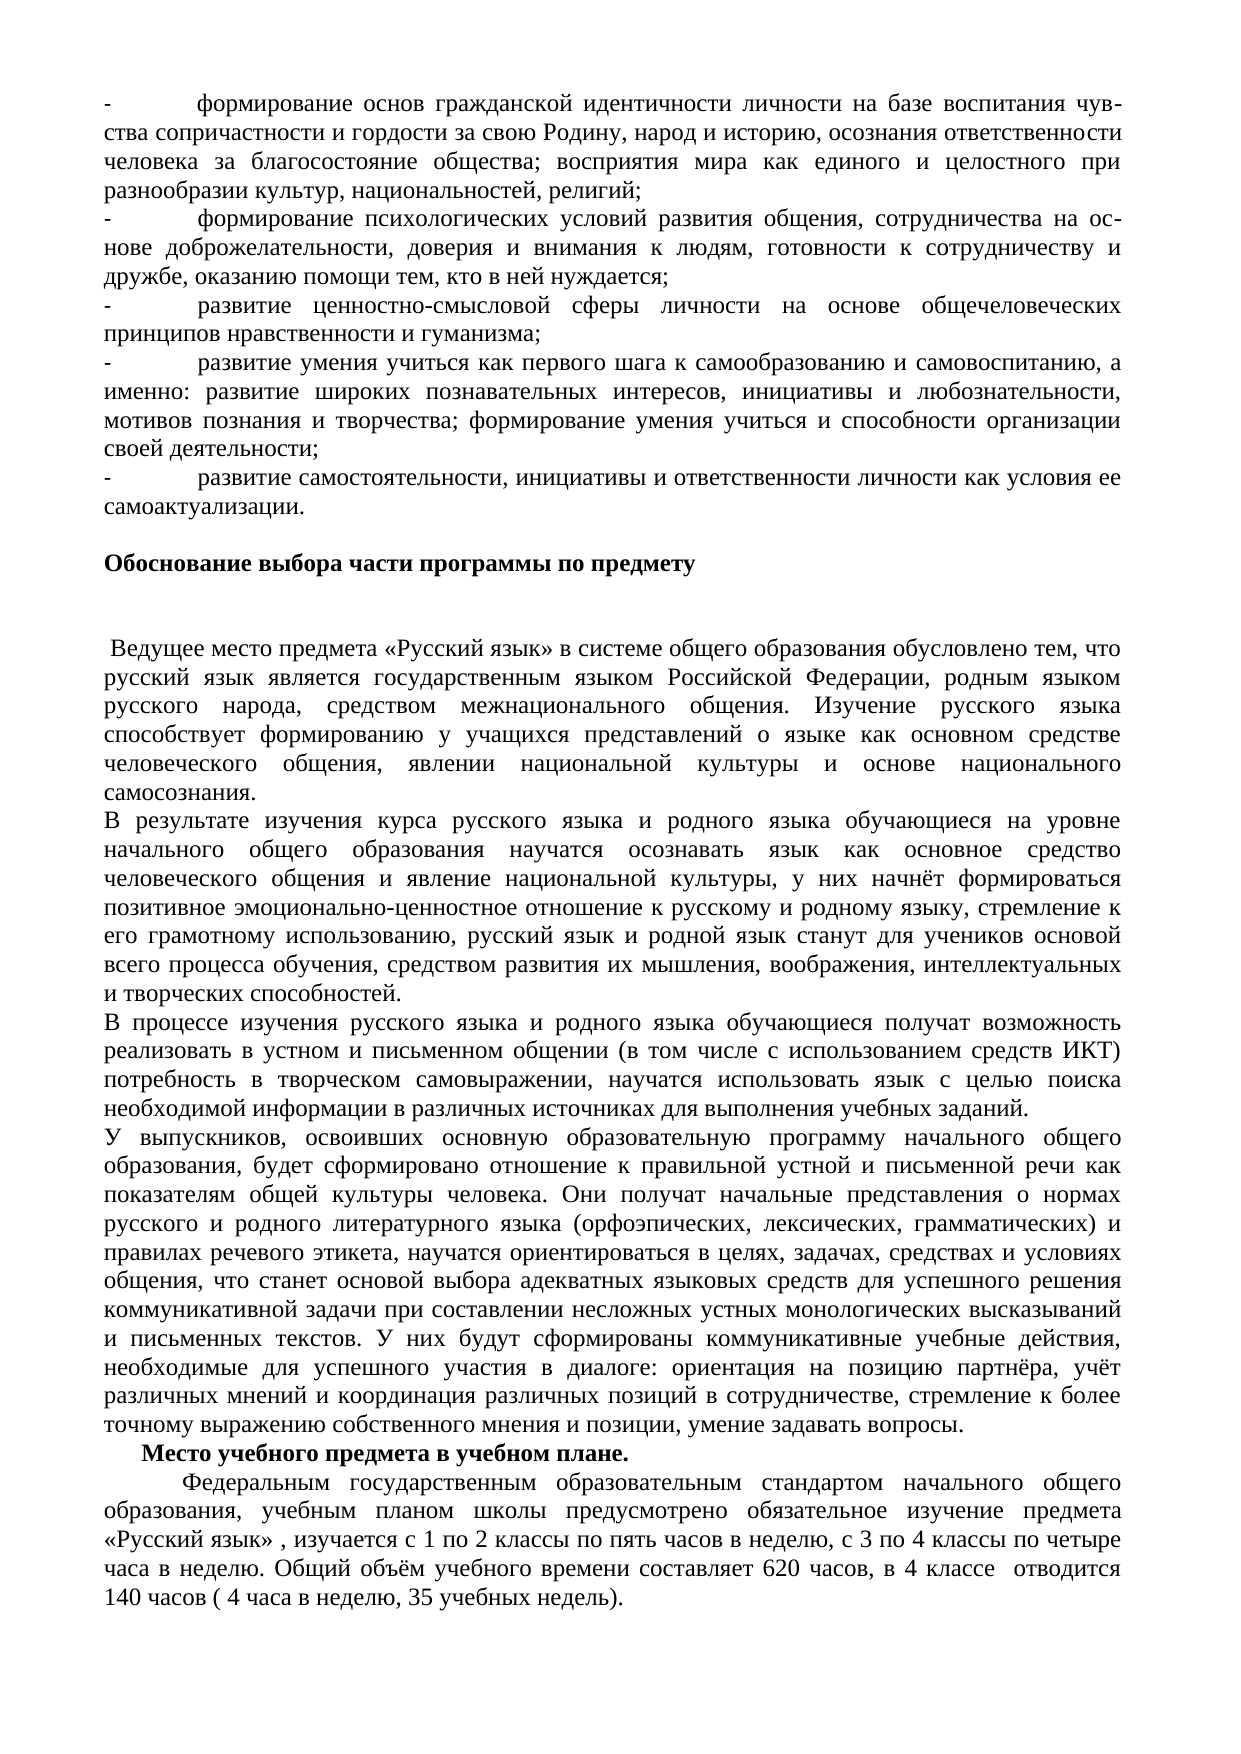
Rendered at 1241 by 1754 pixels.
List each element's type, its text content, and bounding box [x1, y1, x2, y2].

text В процессе изучения русского языка и родного языка обучающиеся получат возможность реализовать в устном и письменном общении (в том числе с использованием средств ИКТ) потребность в творческом самовыражении, научатся использовать язык с целью поиска необходимой информации в различных источниках для выполнения учебных заданий. [103, 1007, 1122, 1122]
text У выпускников, освоивших основную образовательную программу начального общего образования, будет сформировано отношение к правильной устной и письменной речи как показателям общей культуры человека. Они получат начальные представления о нормах русского и родного литературного языка (орфоэпических, лексических, грамматических) и правилах речевого этикета, научатся ориентироваться в целях, задачах, средствах и условиях общения, что станет основой выбора адекватных языковых средств для успешного решения коммуникативной задачи при составлении несложных устных монологических высказываний и письменных текстов. У них будут сформированы коммуникативные учебные действия, необходимые для успешного участия в диалоге: ориентация на позицию партнёра, учёт различных мнений и координация различных позиций в сотрудничестве, стремление к более точному выражению собственного мнения и позиции, умение задавать вопросы. [103, 1122, 1122, 1438]
text Ведущее место предмета «Русский язык» в системе общего образования обусловлено тем, что русский язык является государственным языком Российской Федерации, родным языком русского народа, средством межнационального общения. Изучение русского языка способствует формированию у учащихся представлений о языке как основном средстве человеческого общения, явлении национальной культуры и основе национального самосознания. [103, 633, 1122, 806]
list развитие ценностно-смысловой сферы личности на основе общечеловеческих принципов нравственности и гуманизма; [103, 290, 1122, 347]
list развитие умения учиться как первого шага к самообразованию и самовоспитанию, а именно: развитие широких познавательных интересов, инициативы и любознательности, мотивов познания и творчества; формирование умения учиться и способности организации своей деятельности; [103, 347, 1122, 462]
text В результате изучения курса русского языка и родного языка обучающиеся на уровне начального общего образования научатся осознавать язык как основное средство человеческого общения и явление национальной культуры, у них начнёт формироваться позитивное эмоционально-ценностное отношение к русскому и родному языку, стремление к его грамотному использованию, русский язык и родной язык станут для учеников основой всего процесса обучения, средством развития их мышления, воображения, интеллектуальных и творческих способностей. [103, 806, 1122, 1007]
text Федеральным государственным образовательным стандартом начального общего образования, учебным планом школы предусмотрено обязательное изучение предмета «Русский язык» , изучается с 1 по 2 классы по пять часов в неделю, с 3 по 4 классы по четыре часа в неделю. Общий объём учебного времени составляет 620 часов, в 4 классе отводится 140 часов ( 4 часа в неделю, 35 учебных недель). [103, 1467, 1122, 1611]
text Место учебного предмета в учебном плане. [103, 1438, 1122, 1467]
list формирование основ гражданской идентичности личности на базе воспитания чувства сопричастности и гордости за свою Родину, народ и историю, осознания ответственности человека за благосостояние общества; восприятия мира как единого и целостного при разнообразии культур, национальностей, религий; [103, 88, 1122, 203]
list развитие самостоятельности, инициативы и ответственности личности как условия ее самоактуализации. [103, 462, 1122, 520]
text Обоснование выбора части программы по предмету [103, 548, 1122, 576]
list формирование психологических условий развития общения, сотрудничества на основе доброжелательности, доверия и внимания к людям, готовности к сотрудничеству и дружбе, оказанию помощи тем, кто в ней нуждается; [103, 203, 1122, 290]
